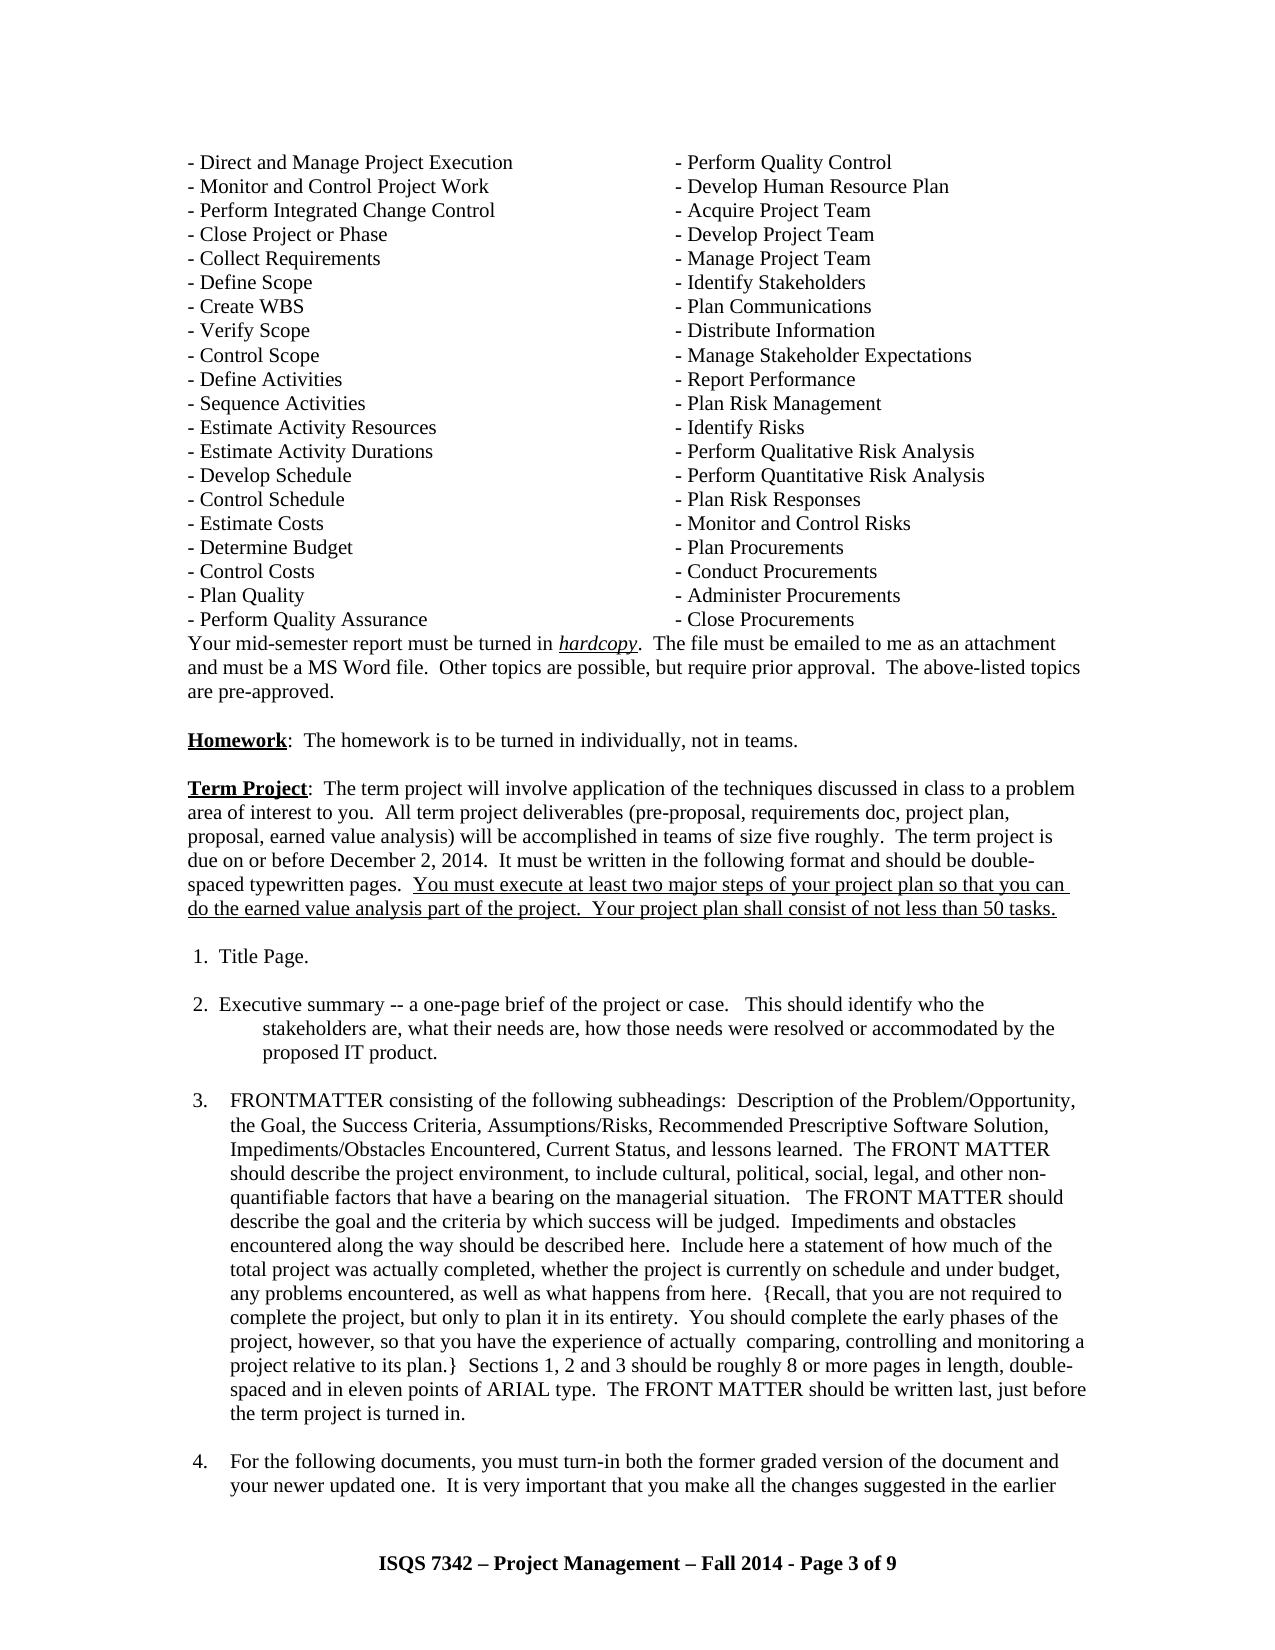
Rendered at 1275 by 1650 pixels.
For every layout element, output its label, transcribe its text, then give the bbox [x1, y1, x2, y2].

text - Monitor and Control Risks [675, 511, 1087, 535]
text - Report Performance [675, 367, 1087, 391]
text - Sequence Activities [187, 391, 600, 415]
text - Plan Quality [187, 583, 600, 607]
text - Perform Quantitative Risk Analysis [675, 463, 1087, 487]
text - Acquire Project Team [675, 198, 1087, 222]
text - Plan Risk Responses [675, 487, 1087, 511]
text - Monitor and Control Project Work [187, 174, 600, 198]
text - Control Costs [187, 559, 600, 583]
text - Plan Risk Management [675, 391, 1087, 415]
text - Develop Human Resource Plan [675, 174, 1087, 198]
text - Develop Schedule [187, 463, 600, 487]
text - Define Scope [187, 270, 600, 294]
text - Plan Procurements [675, 535, 1087, 559]
text - Perform Quality Control [675, 150, 1087, 174]
text - Determine Budget [187, 535, 600, 559]
text 2. Executive summary -- a one-page brief of the project or case. This should identify who the stakeholders are, what their needs are, how those needs were resolved or accommodated by the proposed IT product. [187, 992, 1087, 1064]
text - Manage Project Team [675, 246, 1087, 270]
text Your mid-semester report must be turned in hardcopy. The file must be emailed to me as an attachment and must be a MS Word file. Other topics are possible, but require prior approval. The above-listed topics are pre-approved. [187, 631, 1087, 703]
text - Identify Risks [675, 415, 1087, 439]
text - Estimate Activity Durations [187, 439, 600, 463]
text - Estimate Costs [187, 511, 600, 535]
text - Control Schedule [187, 487, 600, 511]
text - Perform Quality Assurance [187, 607, 600, 631]
text 1. Title Page. [187, 944, 1087, 968]
text - Conduct Procurements [675, 559, 1087, 583]
text Term Project: The term project will involve application of the techniques discussed in class to a problem area of interest to you. All term project deliverables (pre-proposal, requirements doc, project plan, proposal, earned value analysis) will be accomplished in teams of size five roughly. The term project is due on or before December 2, 2014. It must be written in the following format and should be double-spaced typewritten pages. You must execute at least two major steps of your project plan so that you can do the earned value analysis part of the project. Your project plan shall consist of not less than 50 tasks. [187, 776, 1087, 920]
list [192, 1449, 1087, 1497]
list FRONTMATTER consisting of the following subheadings: Description of the Problem/Opportunity, the Goal, the Success Criteria, Assumptions/Risks, Recommended Prescriptive Software Solution, Impediments/Obstacles Encountered, Current Status, and lessons learned. The FRONT MATTER should describe the project environment, to include cultural, political, social, legal, and other non-quantifiable factors that have a bearing on the managerial situation. The FRONT MATTER should describe the goal and the criteria by which success will be judged. Impediments and obstacles encountered along the way should be described here. Include here a statement of how much of the total project was actually completed, whether the project is currently on schedule and under budget, any problems encountered, as well as what happens from here. {Recall, that you are not required to complete the project, but only to plan it in its entirety. You should complete the early phases of the project, however, so that you have the experience of actually comparing, controlling and monitoring a project relative to its plan.} Sections 1, 2 and 3 should be roughly 8 or more pages in length, double-spaced and in eleven points of ARIAL type. The FRONT MATTER should be written last, just before the term project is turned in. [192, 1088, 1087, 1425]
text - Identify Stakeholders [675, 270, 1087, 294]
text - Close Procurements [675, 607, 1087, 631]
text - Define Activities [187, 367, 600, 391]
text - Close Project or Phase [187, 222, 600, 246]
text - Direct and Manage Project Execution [187, 150, 600, 174]
text - Administer Procurements [675, 583, 1087, 607]
text - Distribute Information [675, 318, 1087, 342]
text - Verify Scope [187, 318, 600, 342]
text - Create WBS [187, 294, 600, 318]
text - Collect Requirements [187, 246, 600, 270]
text - Control Scope [187, 342, 600, 367]
text - Perform Integrated Change Control [187, 198, 600, 222]
text - Estimate Activity Resources [187, 415, 600, 439]
text Homework: The homework is to be turned in individually, not in teams. [187, 727, 1087, 752]
text - Perform Qualitative Risk Analysis [675, 439, 1087, 463]
text - Plan Communications [675, 294, 1087, 318]
text - Develop Project Team [675, 222, 1087, 246]
text - Manage Stakeholder Expectations [675, 342, 1087, 367]
